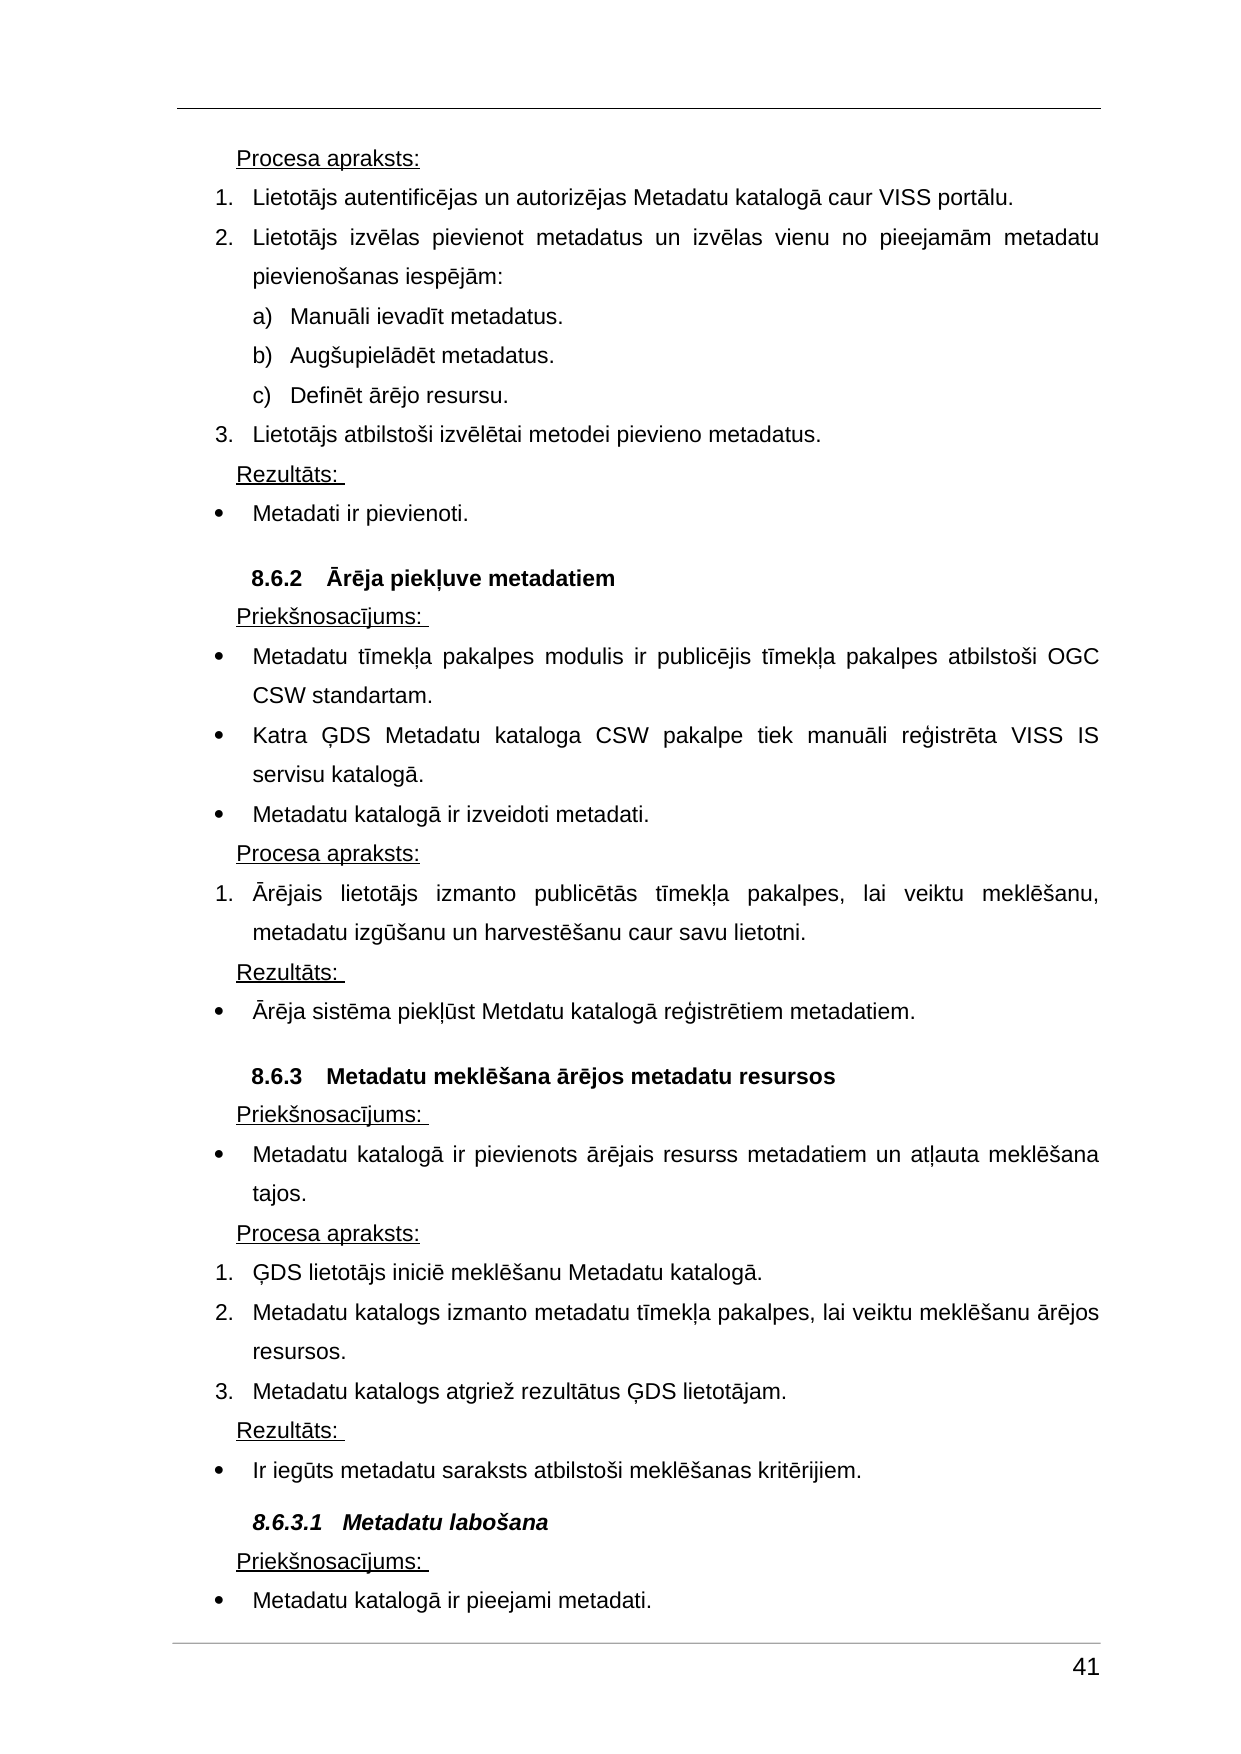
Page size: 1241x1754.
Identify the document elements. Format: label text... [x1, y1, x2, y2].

list Metadatu katalogs atgriež rezultātus ĢDS lietotājam. [215, 1378, 1100, 1404]
list Katra ĢDS Metadatu kataloga CSW pakalpe tiek manuāli reģistrēta VISS IS servisu katalogā. [215, 722, 1100, 788]
text Procesa apraksts: [177, 145, 1100, 171]
list Metadatu tīmekļa pakalpes modulis ir publicējis tīmekļa pakalpes atbilstoši OGC CSW standartam. [215, 643, 1100, 709]
text Priekšnosacījums: [177, 1101, 1100, 1128]
subtitle Metadatu meklēšana ārējos metadatu resursos [251, 1063, 1100, 1089]
list Lietotājs atbilstoši izvēlētai metodei pievieno metadatus. [215, 421, 1100, 447]
list Lietotājs autentificējas un autorizējas Metadatu katalogā caur VISS portālu. [215, 184, 1100, 211]
list Augšupielādēt metadatus. [252, 342, 1100, 368]
text Procesa apraksts: [177, 1220, 1100, 1246]
text Priekšnosacījums: [177, 1548, 1100, 1574]
list Metadatu katalogā ir pieejami metadati. [215, 1587, 1100, 1613]
text Rezultāts: [177, 461, 1100, 487]
list ĢDS lietotājs iniciē meklēšanu Metadatu katalogā. [215, 1259, 1100, 1286]
text Rezultāts: [177, 1417, 1100, 1444]
list Ārējais lietotājs izmanto publicētās tīmekļa pakalpes, lai veiktu meklēšanu, metadatu izgūšanu un harvestēšanu caur savu lietotni. [215, 880, 1100, 946]
list Metadatu katalogā ir izveidoti metadati. [215, 801, 1100, 827]
list Ir iegūts metadatu saraksts atbilstoši meklēšanas kritērijiem. [215, 1457, 1100, 1483]
list Metadatu katalogs izmanto metadatu tīmekļa pakalpes, lai veiktu meklēšanu ārējos resursos. [215, 1299, 1100, 1365]
list Definēt ārējo resursu. [252, 382, 1100, 408]
subtitle Metadatu labošana [252, 1509, 1100, 1535]
subtitle Ārēja piekļuve metadatiem [251, 564, 1100, 591]
text Procesa apraksts: [177, 840, 1100, 867]
list Metadatu katalogā ir pievienots ārējais resurss metadatiem un atļauta meklēšana tajos. [215, 1141, 1100, 1207]
list Ārēja sistēma piekļūst Metdatu katalogā reģistrētiem metadatiem. [215, 998, 1100, 1024]
list Lietotājs izvēlas pievienot metadatus un izvēlas vienu no pieejamām metadatu pievienošanas iespējām: [215, 224, 1100, 289]
list Manuāli ievadīt metadatus. [252, 303, 1100, 329]
text Priekšnosacījums: [177, 603, 1100, 630]
list Metadati ir pievienoti. [215, 500, 1100, 526]
text Rezultāts: [177, 959, 1100, 985]
